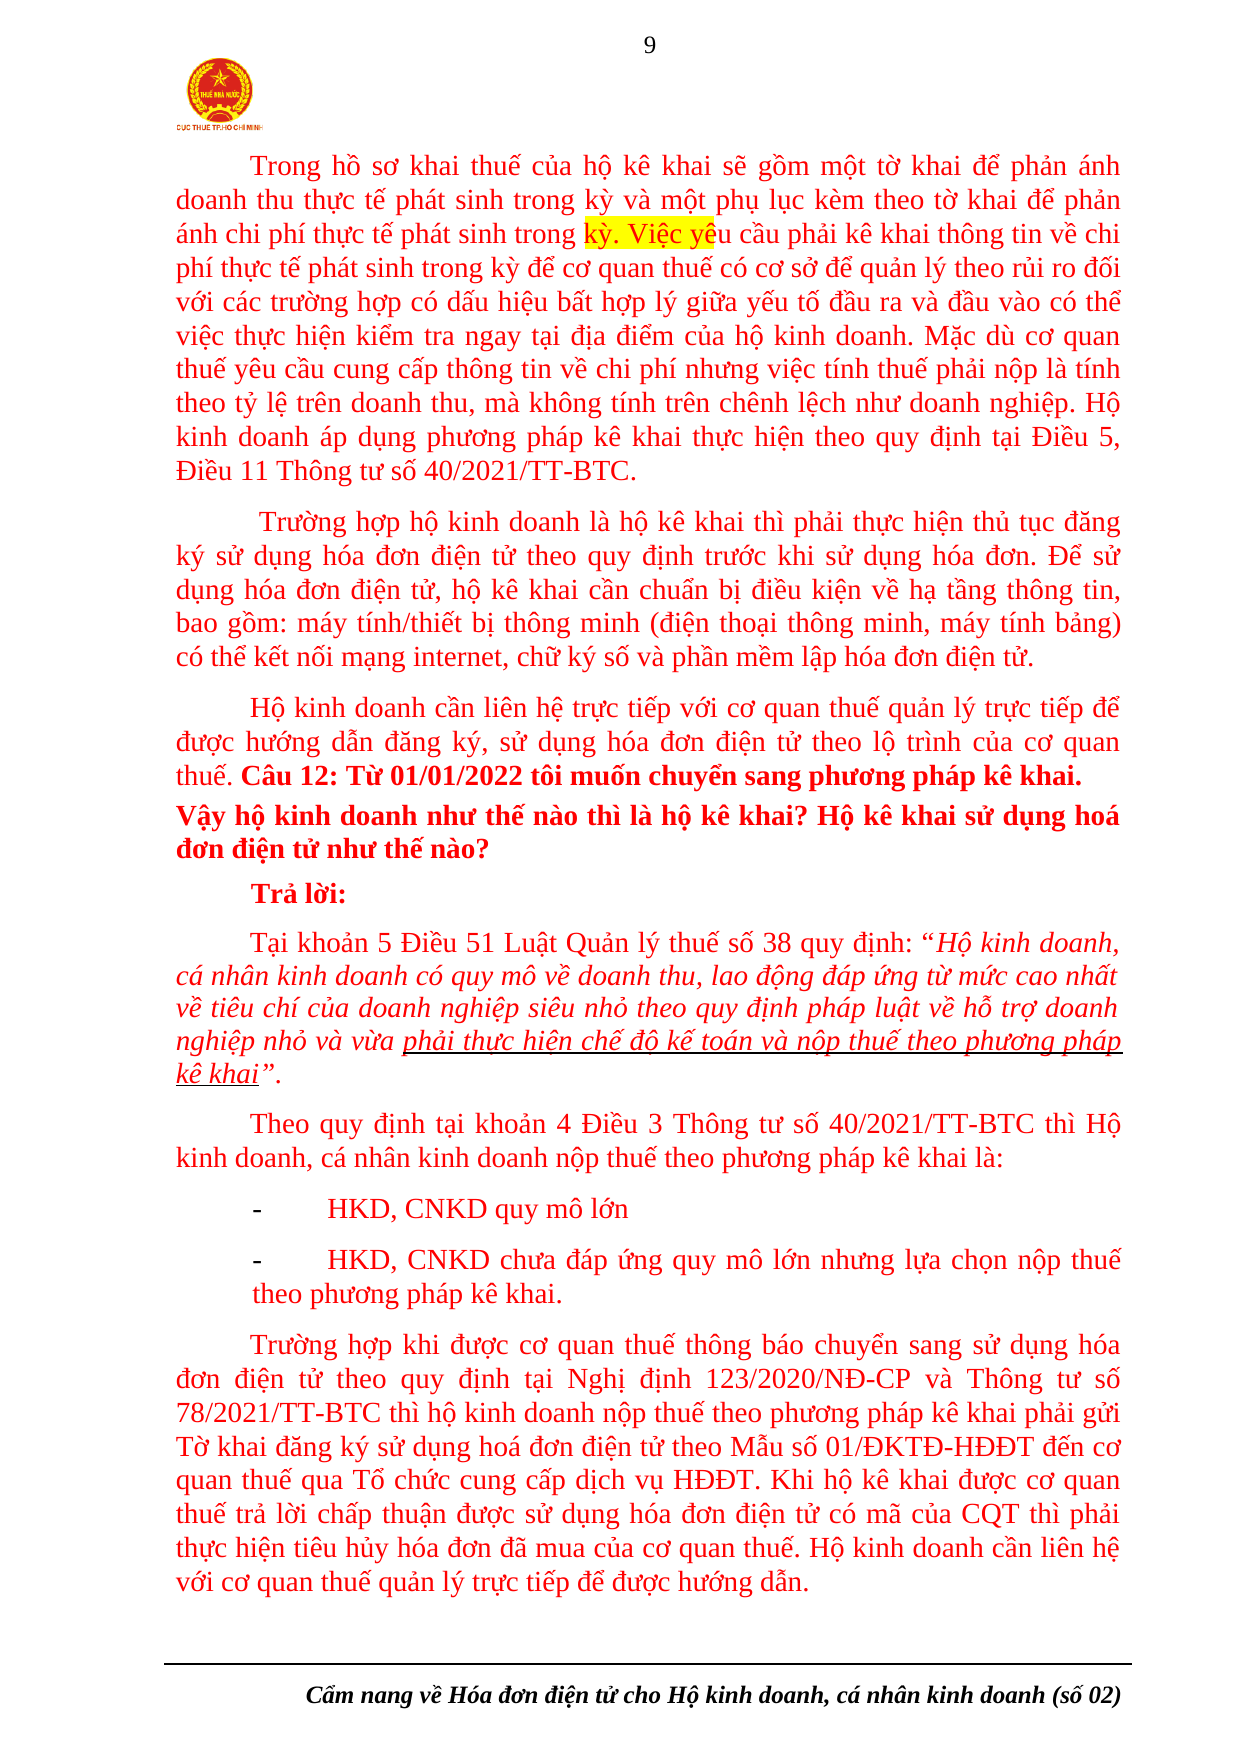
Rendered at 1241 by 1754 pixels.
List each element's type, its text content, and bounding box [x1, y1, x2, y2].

text Trường hợp khi được cơ quan thuế thông báo chuyển sang sử dụng hóa đơn điện tử theo quy định tại Nghị định 123/2020/NĐ-CP và Thông tư số 78/2021/TT-BTC thì hộ kinh doanh nộp thuế theo phương pháp kê khai phải gửi Tờ khai đăng ký sử dụng hoá đơn điện tử theo Mẫu số 01/ĐKTĐ-HĐĐT đến cơ quan thuế qua Tổ chức cung cấp dịch vụ HĐĐT. Khi hộ kê khai được cơ quan thuế trả lời chấp thuận được sử dụng hóa đơn điện tử có mã của CQT thì phải thực hiện tiêu hủy hóa đơn đã mua của cơ quan thuế. Hộ kinh doanh cần liên hệ với cơ quan thuế quản lý trực tiếp để được hướng dẫn. [176, 1327, 1122, 1598]
text Hộ kinh doanh cần liên hệ trực tiếp với cơ quan thuế quản lý trực tiếp để được hướng dẫn đăng ký, sử dụng hóa đơn điện tử theo lộ trình của cơ quan thuế. Câu 12: Từ 01/01/2022 tôi muốn chuyển sang phương pháp kê khai. [176, 690, 1122, 792]
text Theo quy định tại khoản 4 Điều 3 Thông tư số 40/2021/TT-BTC thì Hộ kinh doanh, cá nhân kinh doanh nộp thuế theo phương pháp kê khai là: [176, 1107, 1122, 1174]
text Vậy hộ kinh doanh như thế nào thì là hộ kê khai? Hộ kê khai sử dụng hoá đơn điện tử như thế nào? [176, 798, 1122, 865]
text Tại khoản 5 Điều 51 Luật Quản lý thuế số 38 quy định: “Hộ kinh doanh, cá nhân kinh doanh có quy mô về doanh thu, lao động đáp ứng từ mức cao nhất về tiêu chí của doanh nghiệp siêu nhỏ theo quy định pháp luật về hỗ trợ doanh nghiệp nhỏ và vừa phải thực hiện chế độ kế toán và nộp thuế theo phương pháp kê khai”. [176, 926, 1122, 1089]
text Trả lời: [251, 877, 1124, 910]
list HKD, CNKD chưa đáp ứng quy mô lớn nhưng lựa chọn nộp thuế theo phương pháp kê khai. [252, 1242, 1122, 1310]
list HKD, CNKD quy mô lớn [252, 1191, 1122, 1225]
picture [177, 58, 263, 131]
text Trường hợp hộ kinh doanh là hộ kê khai thì phải thực hiện thủ tục đăng ký sử dụng hóa đơn điện tử theo quy định trước khi sử dụng hóa đơn. Để sử dụng hóa đơn điện tử, hộ kê khai cần chuẩn bị điều kiện về hạ tầng thông tin, bao gồm: máy tính/thiết bị thông minh (điện thoại thông minh, máy tính bảng) có thể kết nối mạng internet, chữ ký số và phần mềm lập hóa đơn điện tử. [176, 504, 1122, 673]
text Trong hồ sơ khai thuế của hộ kê khai sẽ gồm một tờ khai để phản ánh doanh thu thực tế phát sinh trong kỳ và một phụ lục kèm theo tờ khai để phản ánh chi phí thực tế phát sinh trong kỳ. Việc yêu cầu phải kê khai thông tin về chi phí thực tế phát sinh trong kỳ để cơ quan thuế có cơ sở để quản lý theo rủi ro đối với các trường hợp có dấu hiệu bất hợp lý giữa yếu tố đầu ra và đầu vào có thể việc thực hiện kiểm tra ngay tại địa điểm của hộ kinh doanh. Mặc dù cơ quan thuế yêu cầu cung cấp thông tin về chi phí nhưng việc tính thuế phải nộp là tính theo tỷ lệ trên doanh thu, mà không tính trên chênh lệch như doanh nghiệp. Hộ kinh doanh áp dụng phương pháp kê khai thực hiện theo quy định tại Điều 5, Điều 11 Thông tư số 40/2021/TT-BTC. [176, 148, 1122, 487]
